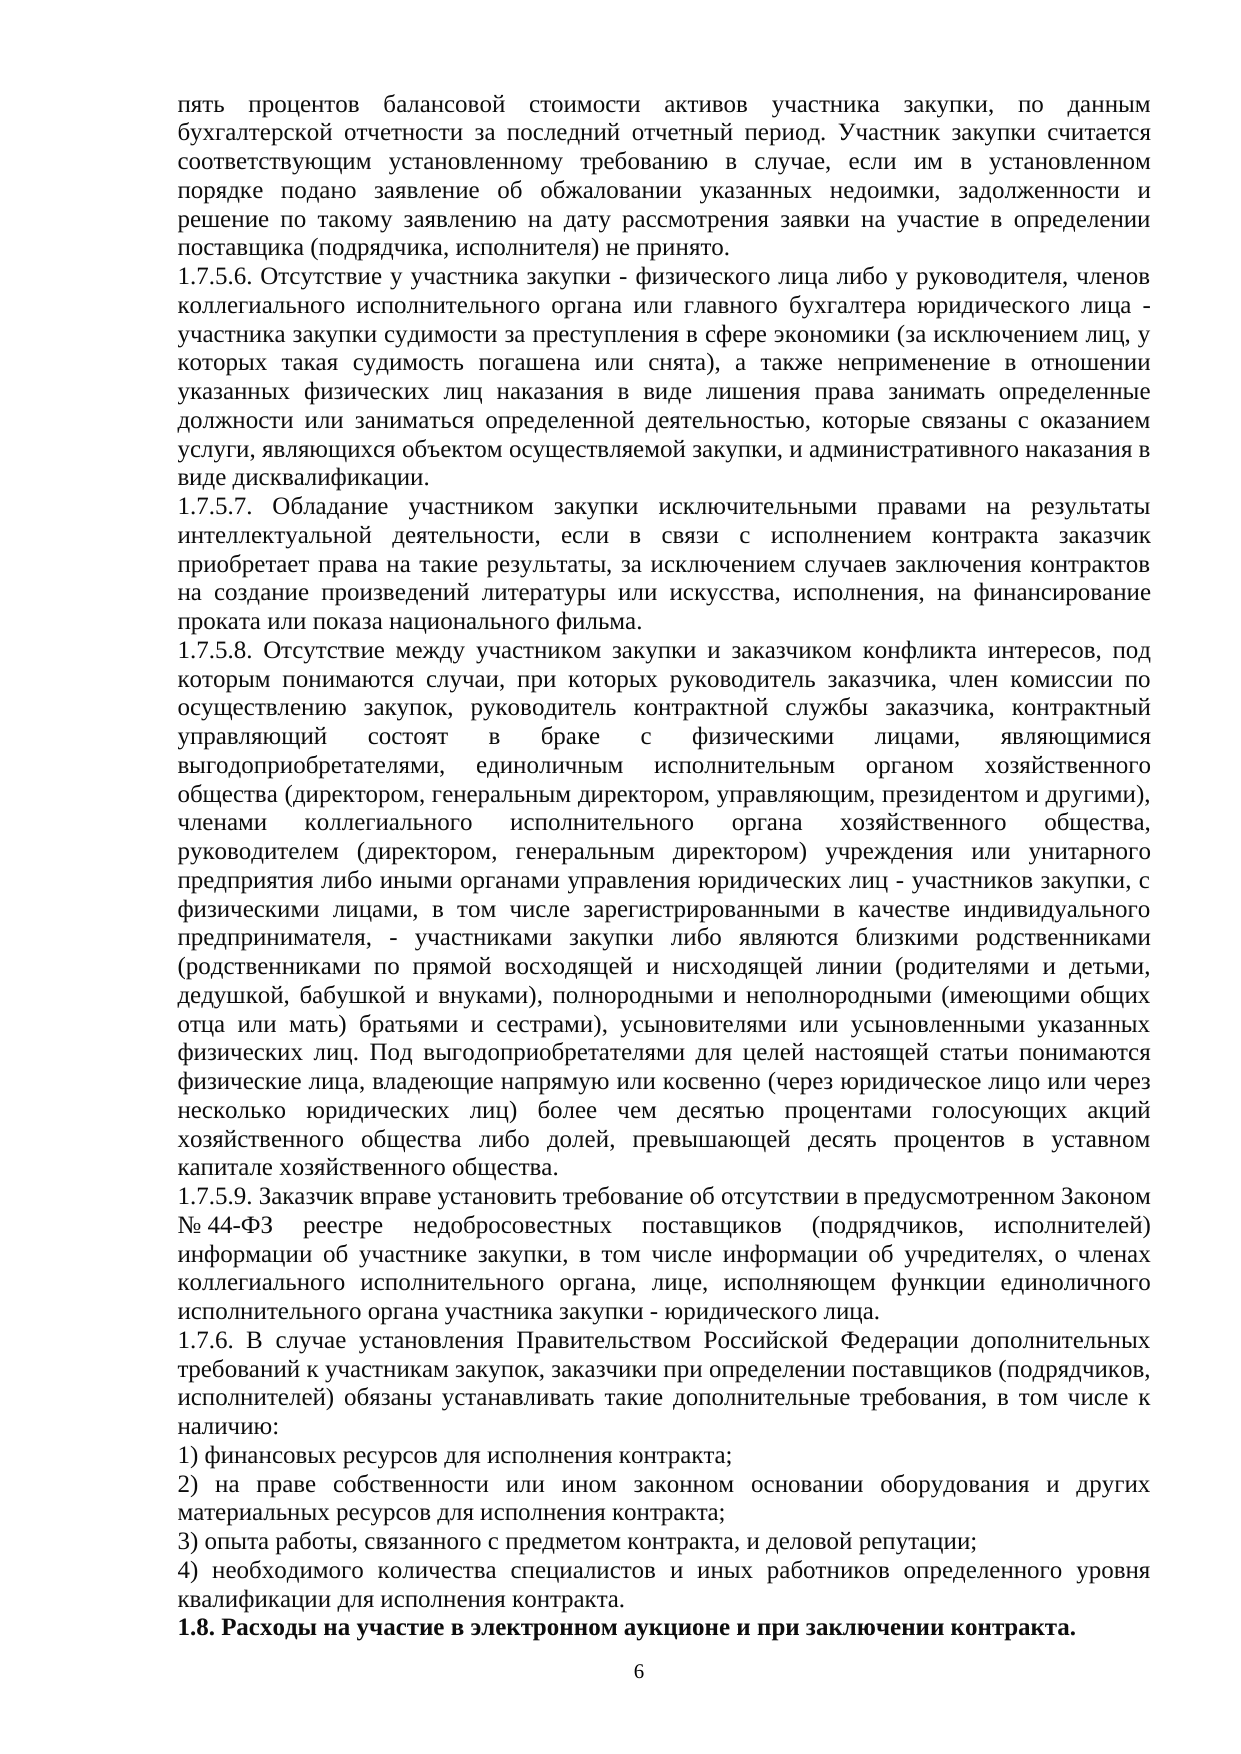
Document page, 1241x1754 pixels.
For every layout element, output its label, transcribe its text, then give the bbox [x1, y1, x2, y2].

text 1.7.5.9. Заказчик вправе установить требование об отсутствии в предусмотренном Законом № 44-ФЗ реестре недобросовестных поставщиков (подрядчиков, исполнителей) информации об участнике закупки, в том числе информации об учредителях, о членах коллегиального исполнительного органа, лице, исполняющем функции единоличного исполнительного органа участника закупки - юридического лица. [177, 1181, 1152, 1325]
text 1.7.5.6. Отсутствие у участника закупки - физического лица либо у руководителя, членов коллегиального исполнительного органа или главного бухгалтера юридического лица - участника закупки судимости за преступления в сфере экономики (за исключением лиц, у которых такая судимость погашена или снята), а также неприменение в отношении указанных физических лиц наказания в виде лишения права занимать определенные должности или заниматься определенной деятельностью, которые связаны с оказанием услуги, являющихся объектом осуществляемой закупки, и административного наказания в виде дисквалификации. [177, 261, 1152, 491]
text 1) финансовых ресурсов для исполнения контракта; [177, 1440, 1152, 1469]
text 1.7.5.8. Отсутствие между участником закупки и заказчиком конфликта интересов, под которым понимаются случаи, при которых руководитель заказчика, член комиссии по осуществлению закупок, руководитель контрактной службы заказчика, контрактный управляющий состоят в браке с физическими лицами, являющимися выгодоприобретателями, единоличным исполнительным органом хозяйственного общества (директором, генеральным директором, управляющим, президентом и другими), членами коллегиального исполнительного органа хозяйственного общества, руководителем (директором, генеральным директором) учреждения или унитарного предприятия либо иными органами управления юридических лиц - участников закупки, с физическими лицами, в том числе зарегистрированными в качестве индивидуального предпринимателя, - участниками закупки либо являются близкими родственниками (родственниками по прямой восходящей и нисходящей линии (родителями и детьми, дедушкой, бабушкой и внуками), полнородными и неполнородными (имеющими общих отца или мать) братьями и сестрами), усыновителями или усыновленными указанных физических лиц. Под выгодоприобретателями для целей настоящей статьи понимаются физические лица, владеющие напрямую или косвенно (через юридическое лицо или через несколько юридических лиц) более чем десятью процентами голосующих акций хозяйственного общества либо долей, превышающей десять процентов в уставном капитале хозяйственного общества. [177, 635, 1152, 1181]
text 3) опыта работы, связанного с предметом контракта, и деловой репутации; [177, 1526, 1152, 1555]
text 2) на праве собственности или ином законном основании оборудования и других материальных ресурсов для исполнения контракта; [177, 1469, 1152, 1526]
text 1.7.6. В случае установления Правительством Российской Федерации дополнительных требований к участникам закупок, заказчики при определении поставщиков (подрядчиков, исполнителей) обязаны устанавливать такие дополнительные требования, в том числе к наличию: [177, 1325, 1152, 1440]
text 1.7.5.7. Обладание участником закупки исключительными правами на результаты интеллектуальной деятельности, если в связи с исполнением контракта заказчик приобретает права на такие результаты, за исключением случаев заключения контрактов на создание произведений литературы или искусства, исполнения, на финансирование проката или показа национального фильма. [177, 491, 1152, 635]
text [177, 89, 1152, 261]
text 1.8. Расходы на участие в электронном аукционе и при заключении контракта. [177, 1612, 1152, 1641]
text 4) необходимого количества специалистов и иных работников определенного уровня квалификации для исполнения контракта. [177, 1555, 1152, 1612]
